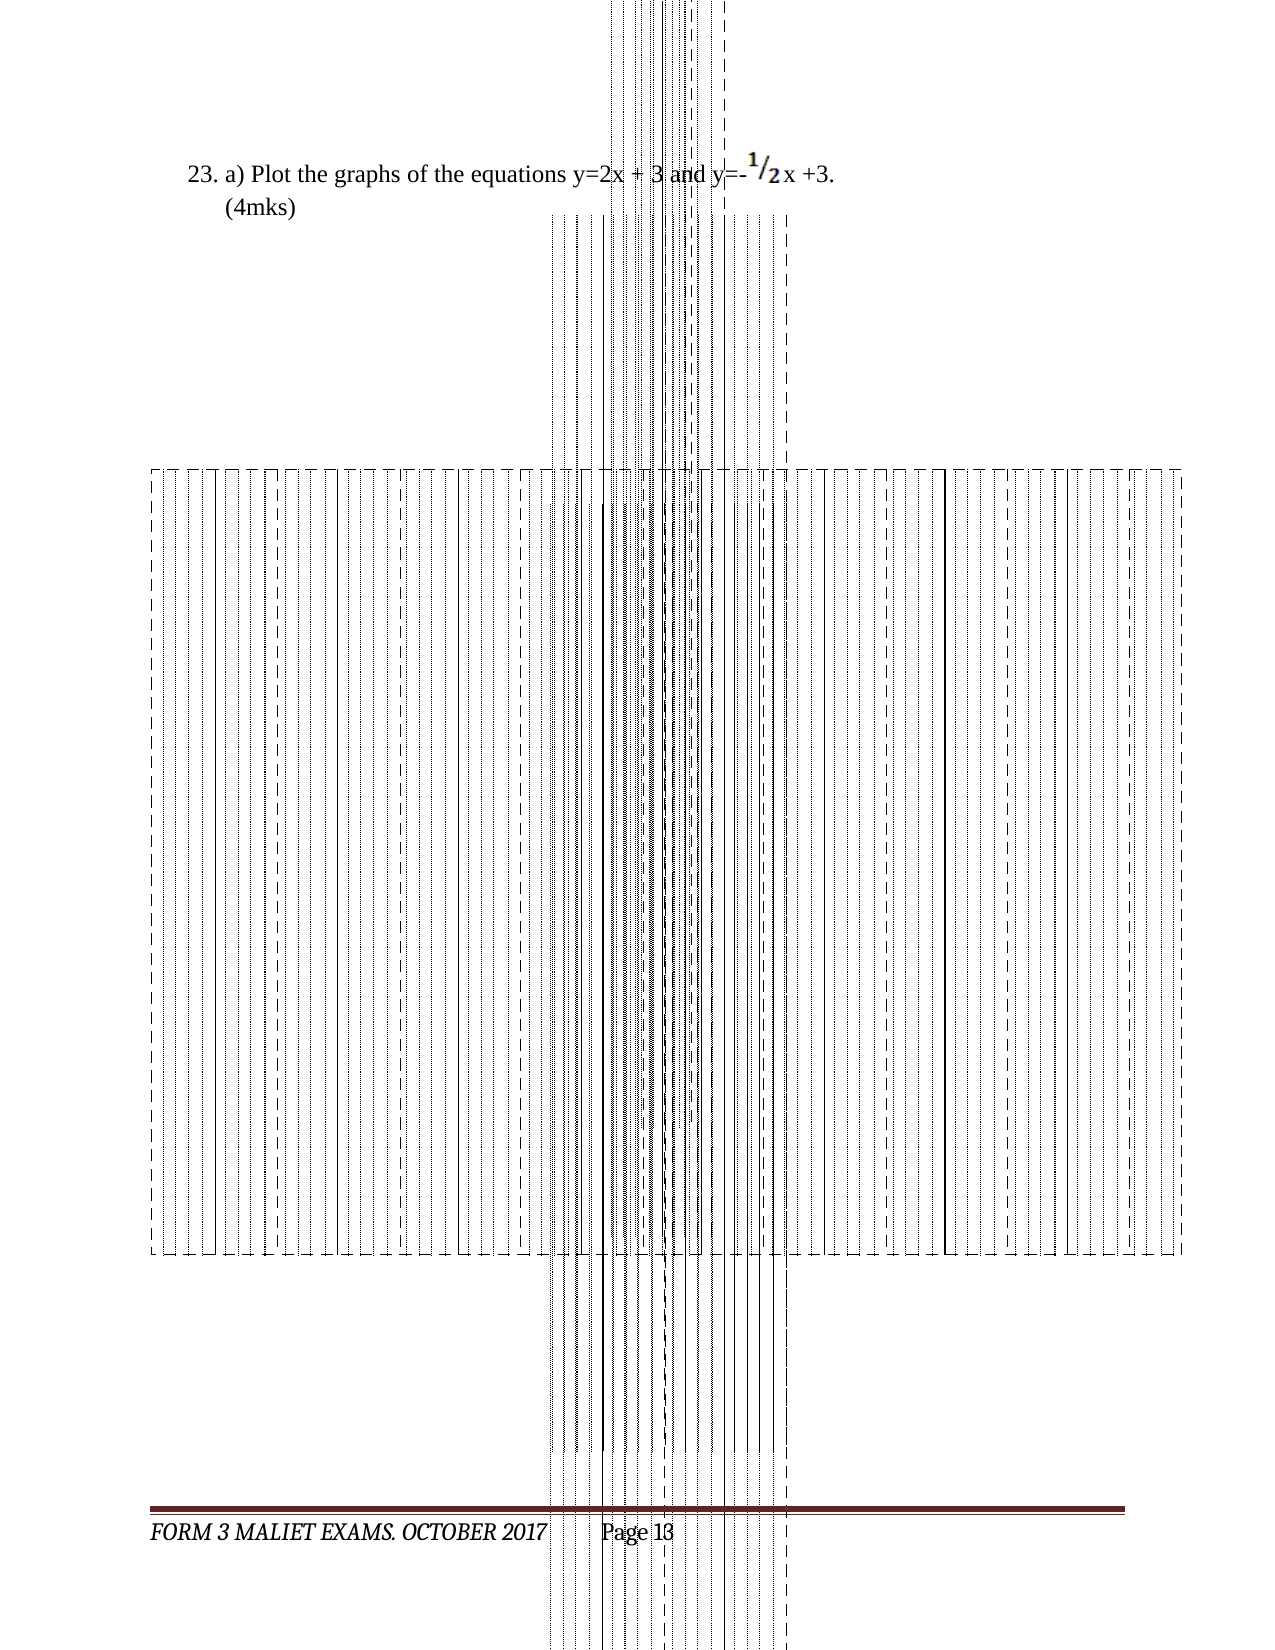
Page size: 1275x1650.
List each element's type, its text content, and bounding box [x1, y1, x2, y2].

picture [747, 150, 783, 183]
list a) Plot the graphs of the equations y=2x + 3 and y=-x +3. (4mks) [187, 150, 1125, 221]
